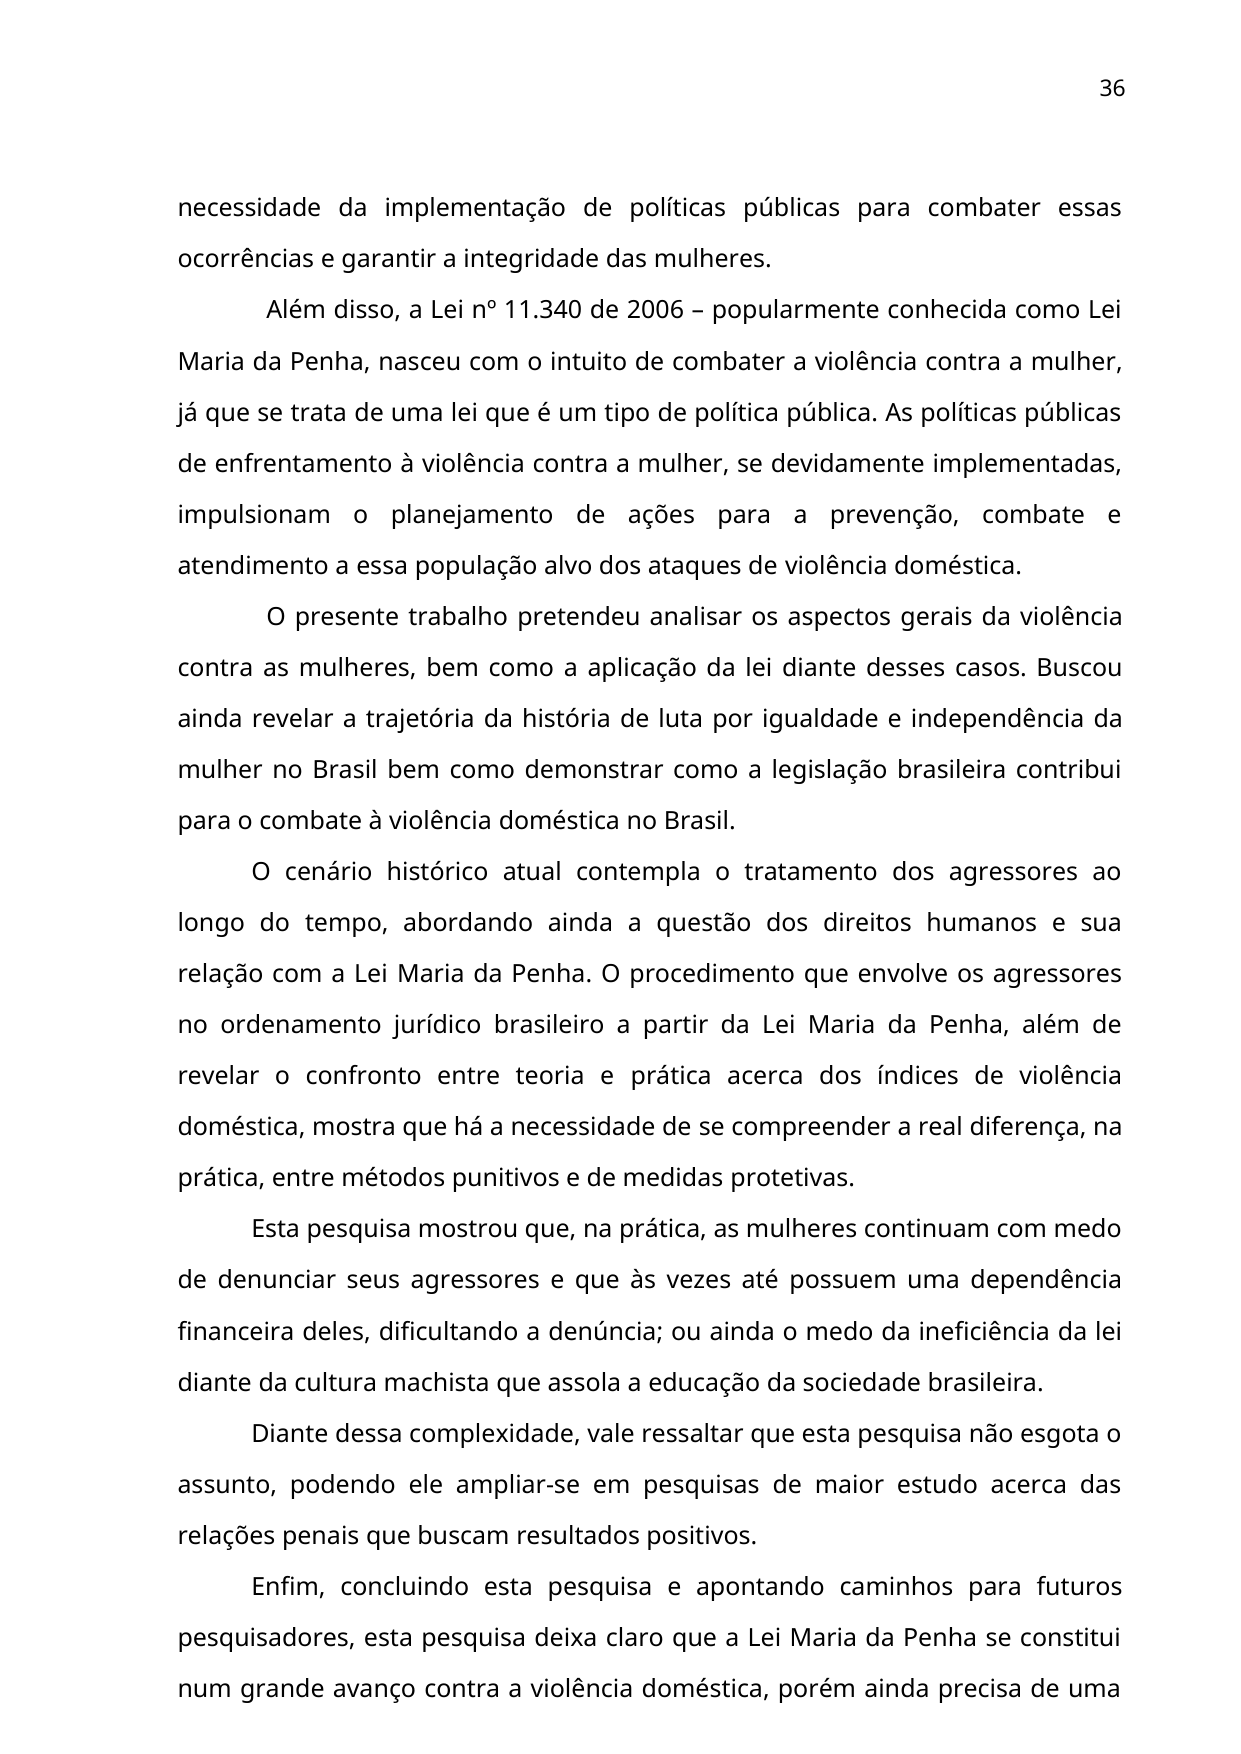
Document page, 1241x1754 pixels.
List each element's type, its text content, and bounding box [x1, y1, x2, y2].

text Esta pesquisa mostrou que, na prática, as mulheres continuam com medo de denunciar seus agressores e que às vezes até possuem uma dependência financeira deles, dificultando a denúncia; ou ainda o medo da ineficiência da lei diante da cultura machista que assola a educação da sociedade brasileira. [177, 1211, 1122, 1398]
text O cenário histórico atual contempla o tratamento dos agressores ao longo do tempo, abordando ainda a questão dos direitos humanos e sua relação com a Lei Maria da Penha. O procedimento que envolve os agressores no ordenamento jurídico brasileiro a partir da Lei Maria da Penha, além de revelar o confronto entre teoria e prática acerca dos índices de violência doméstica, mostra que há a necessidade de se compreender a real diferença, na prática, entre métodos punitivos e de medidas protetivas. [177, 854, 1123, 1194]
text Diante dessa complexidade, vale ressaltar que esta pesquisa não esgota o assunto, podendo ele ampliar-se em pesquisas de maior estudo acerca das relações penais que buscam resultados positivos. [177, 1415, 1122, 1551]
text Além disso, a Lei nº 11.340 de 2006 – popularmente conhecida como Lei Maria da Penha, nasceu com o intuito de combater a violência contra a mulher, já que se trata de uma lei que é um tipo de política pública. As políticas públicas de enfrentamento à violência contra a mulher, se devidamente implementadas, impulsionam o planejamento de ações para a prevenção, combate e atendimento a essa população alvo dos ataques de violência doméstica. [177, 292, 1123, 581]
text O presente trabalho pretendeu analisar os aspectos gerais da violência contra as mulheres, bem como a aplicação da lei diante desses casos. Buscou ainda revelar a trajetória da história de luta por igualdade e independência da mulher no Brasil bem como demonstrar como a legislação brasileira contribui para o combate à violência doméstica no Brasil. [177, 598, 1123, 837]
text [177, 1568, 1122, 1704]
text necessidade da implementação de políticas públicas para combater essas ocorrências e garantir a integridade das mulheres. [177, 190, 1122, 275]
